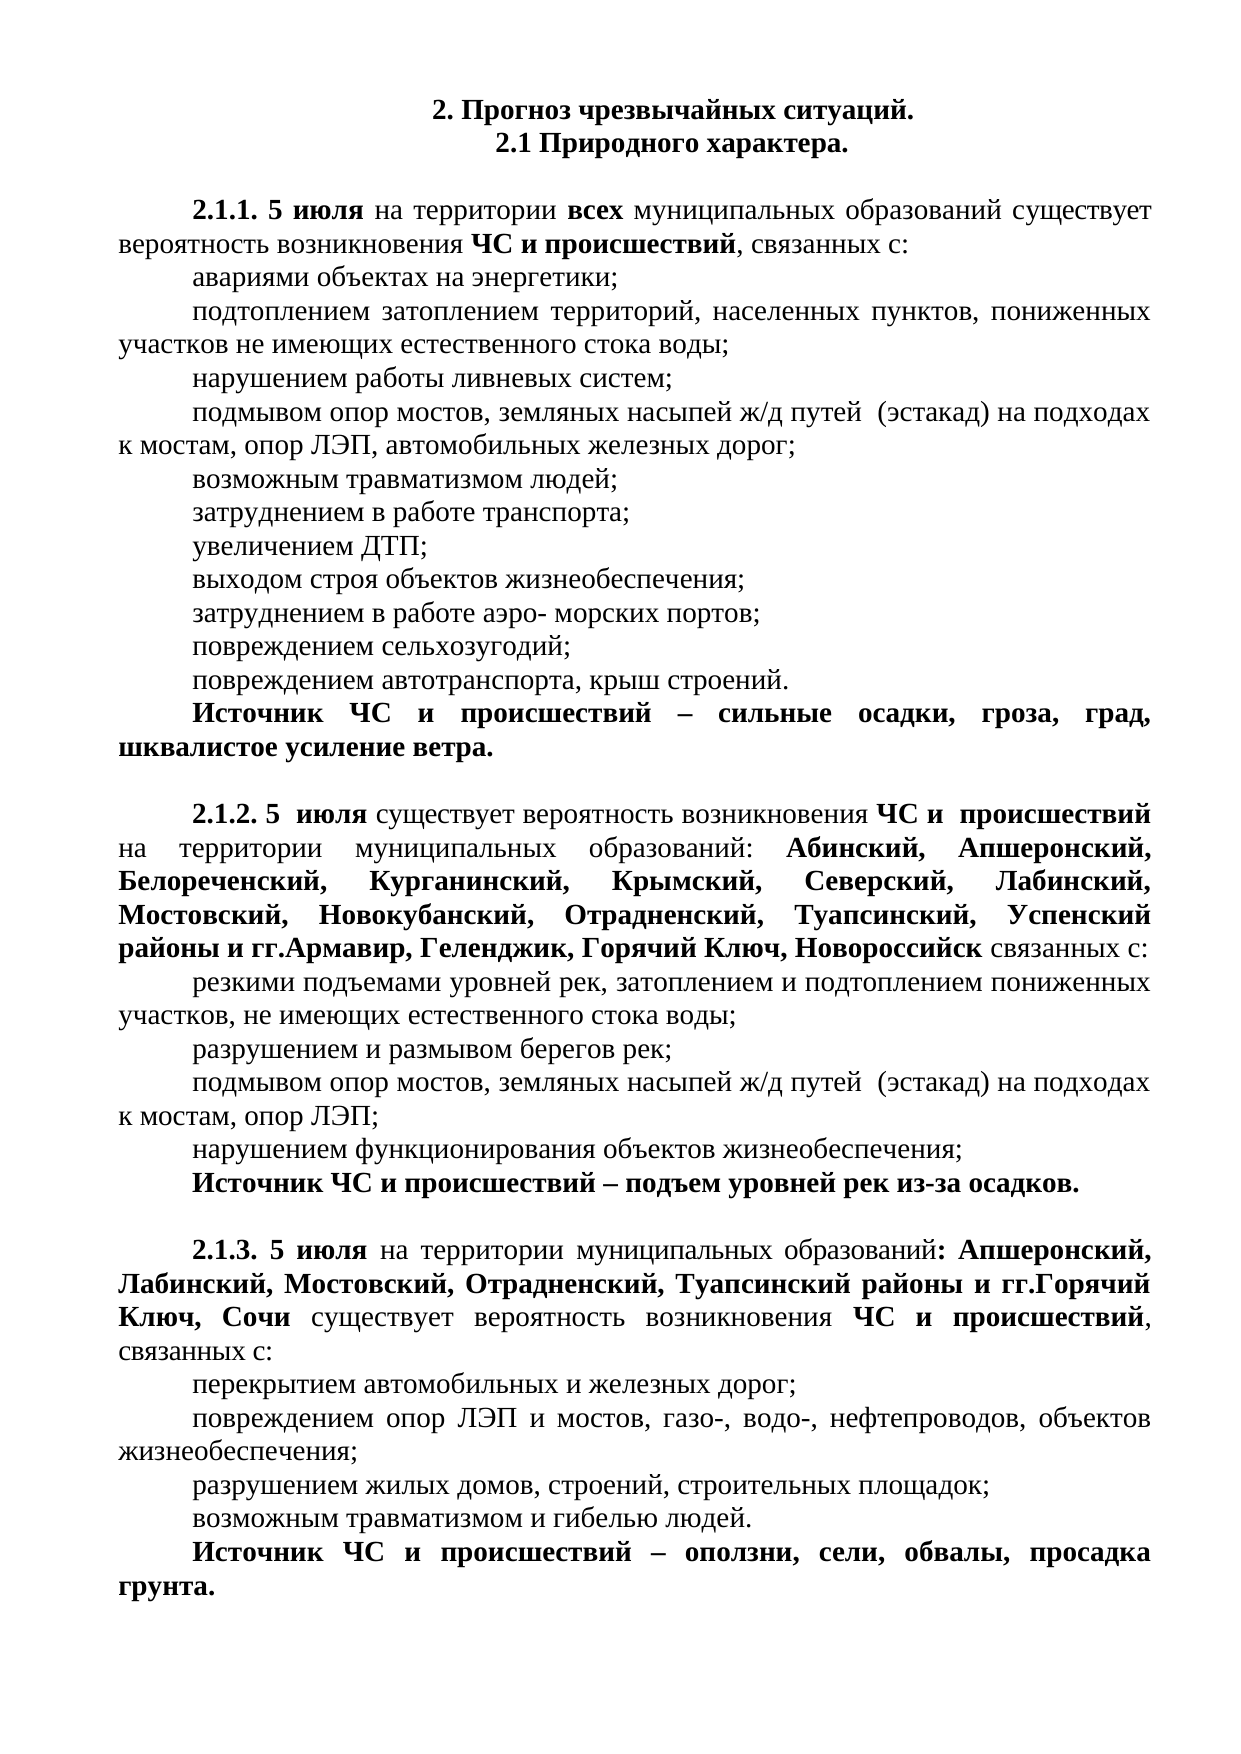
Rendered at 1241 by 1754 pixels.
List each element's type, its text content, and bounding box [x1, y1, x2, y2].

text резкими подъемами уровней рек, затоплением и подтоплением пониженных участков, не имеющих естественного стока воды; [118, 964, 1152, 1031]
text подмывом опор мостов, земляных насыпей ж/д путей (эстакад) на подходах к мостам, опор ЛЭП; [118, 1064, 1152, 1132]
text 2. Прогноз чрезвычайных ситуаций. [118, 92, 1154, 125]
text повреждением сельхозугодий; [118, 628, 1152, 662]
text выходом строя объектов жизнеобеспечения; [118, 561, 1152, 595]
title 2.1.3. 5 июля на территории муниципальных образований: Апшеронский, Лабинский, Мостовский, Отрадненский, Туапсинский районы и гг.Горячий Ключ, Сочи существует вероятность возникновения ЧС и происшествий, связанных с: [118, 1232, 1152, 1366]
text Источник ЧС и происшествий – подъем уровней рек из-за осадков. [103, 1165, 1152, 1199]
text подмывом опор мостов, земляных насыпей ж/д путей (эстакад) на подходах к мостам, опор ЛЭП, автомобильных железных дорог; [118, 394, 1152, 461]
text возможным травматизмом и гибелью людей. [118, 1501, 1152, 1534]
text возможным травматизмом людей; [118, 461, 1152, 494]
text Источник ЧС и происшествий – оползни, сели, обвалы, просадка грунта. [118, 1534, 1152, 1601]
text подтоплением затоплением территорий, населенных пунктов, пониженных участков не имеющих естественного стока воды; [118, 293, 1152, 360]
text повреждением опор ЛЭП и мостов, газо-, водо-, нефтепроводов, объектов жизнеобеспечения; [118, 1400, 1152, 1467]
text нарушением работы ливневых систем; [118, 360, 1152, 394]
text разрушением и размывом берегов рек; [118, 1031, 1152, 1064]
text затруднением в работе аэро- морских портов; [118, 595, 1152, 628]
title 2.1.2. 5 июля существует вероятность возникновения ЧС и происшествий на территории муниципальных образований: Абинский, Апшеронский, Белореченский, Курганинский, Крымский, Северский, Лабинский, Мостовский, Новокубанский, Отрадненский, Туапсинский, Успенский районы и гг.Армавир, Геленджик, Горячий Ключ, Новороссийск связанных с: [118, 796, 1152, 964]
text нарушением функционирования объектов жизнеобеспечения; [118, 1132, 1152, 1165]
text авариями объектах на энергетики; [118, 259, 1152, 293]
text 2.1 Природного характера. [118, 125, 1152, 159]
text увеличением ДТП; [118, 528, 1152, 561]
text затруднением в работе транспорта; [118, 494, 1152, 528]
text перекрытием автомобильных и железных дорог; [118, 1366, 1152, 1400]
text повреждением автотранспорта, крыш строений. [118, 662, 1152, 696]
text Источник ЧС и происшествий – сильные осадки, гроза, град, шквалистое усиление ветра. [118, 696, 1152, 763]
text разрушением жилых домов, строений, строительных площадок; [118, 1467, 1152, 1501]
text 2.1.1. 5 июля на территории всех муниципальных образований существует вероятность возникновения ЧС и происшествий, связанных с: [118, 192, 1152, 259]
